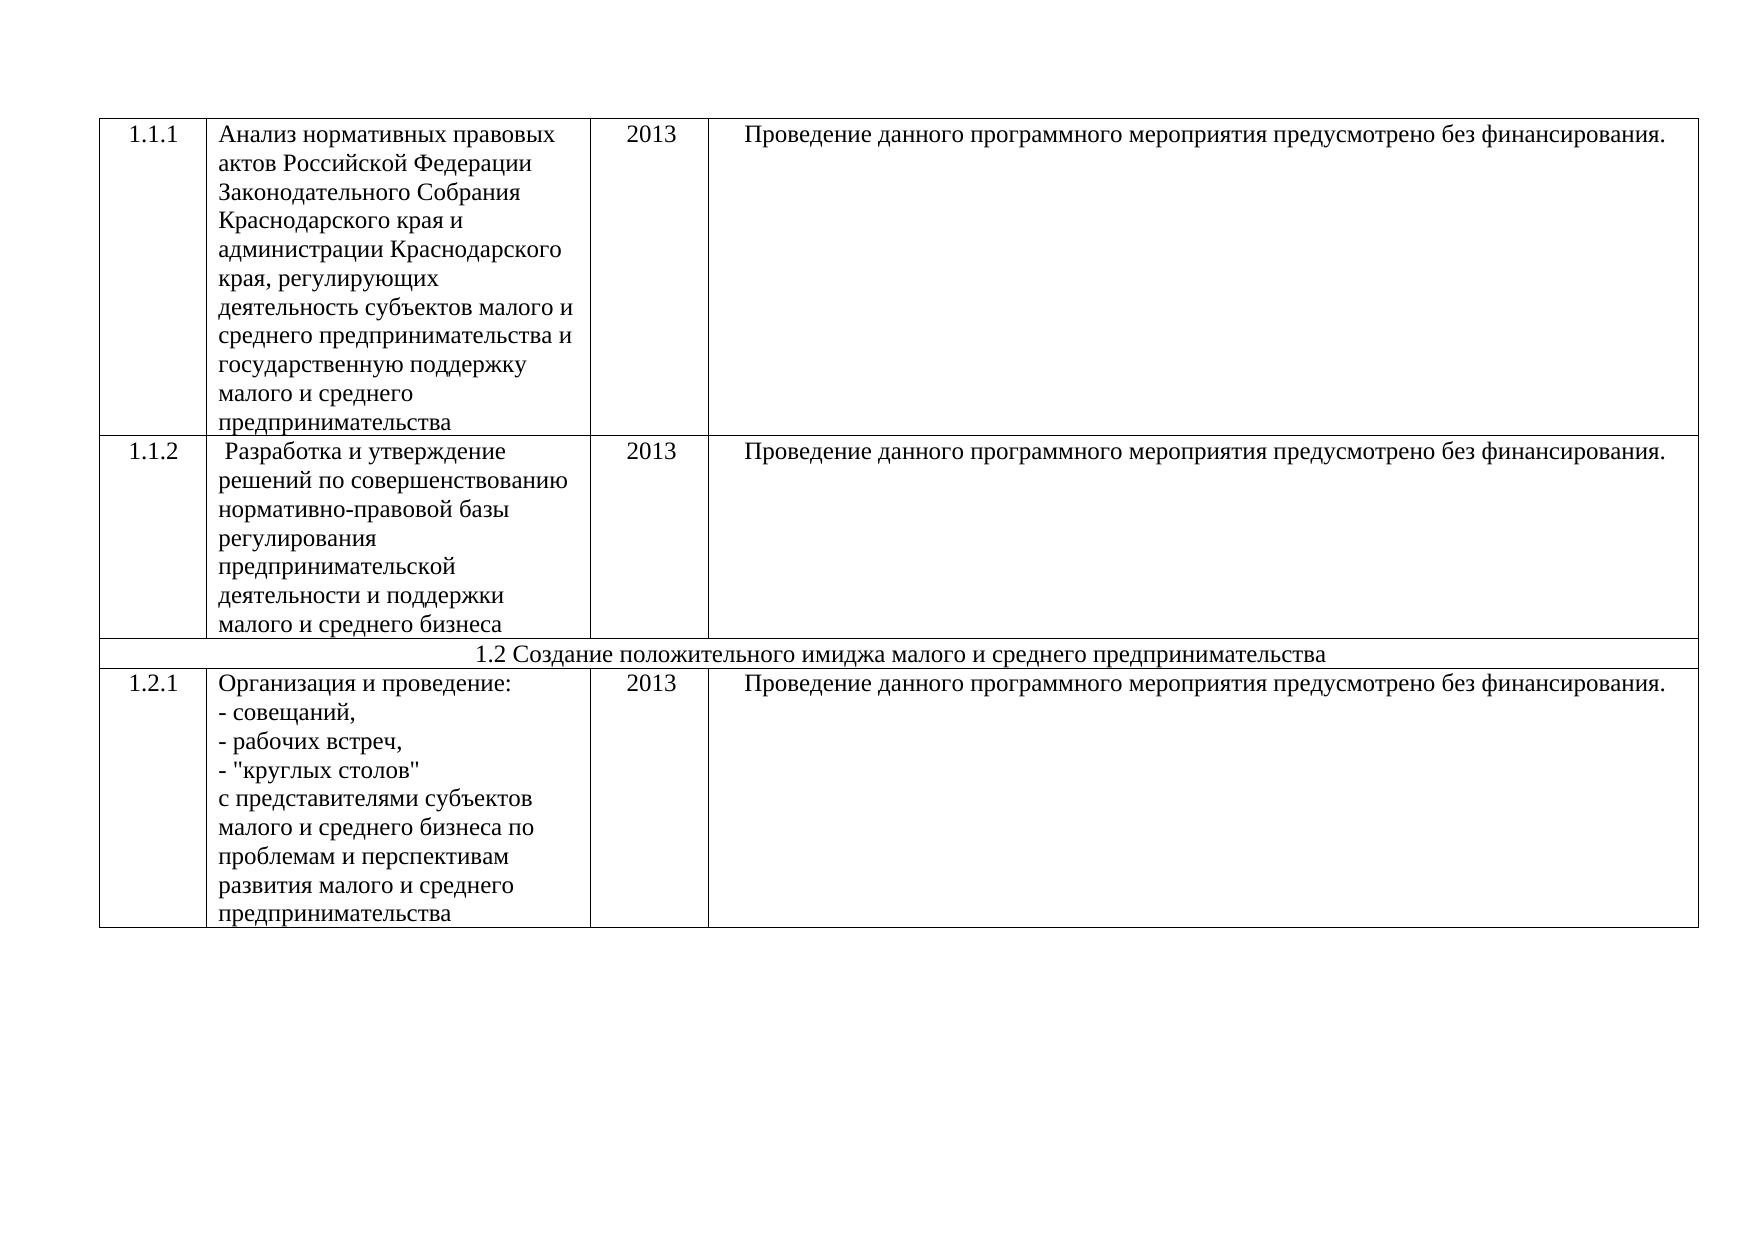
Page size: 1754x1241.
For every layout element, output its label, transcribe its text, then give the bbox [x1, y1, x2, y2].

table_cell 2013 [591, 669, 708, 927]
table_cell 1.1.1 [100, 119, 206, 435]
table_cell 1.2.1 [100, 669, 206, 927]
table_cell 1.1.2 [100, 436, 206, 638]
table_cell Анализ нормативных правовых актов Российской Федерации Законодательного Собрания Краснодарского края и администрации Краснодарского края, регулирующих деятельность субъектов малого и среднего предпринимательства и государственную поддержку малого и среднего предпринимательства [207, 119, 590, 435]
table_cell Проведение данного программного мероприятия предусмотрено без финансирования. [709, 119, 1698, 435]
table_cell 1.2 Создание положительного имиджа малого и среднего предпринимательства [100, 639, 1698, 667]
table_cell Организация и проведение: - совещаний, - рабочих встреч, - "круглых столов" с представителями субъектов малого и среднего бизнеса по проблемам и перспективам развития малого и среднего предпринимательства [207, 669, 590, 927]
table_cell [709, 669, 1698, 927]
table_cell Проведение данного программного мероприятия предусмотрено без финансирования. [709, 436, 1698, 638]
table_cell 2013 [591, 119, 708, 435]
table_cell 2013 [591, 436, 708, 638]
table_cell Разработка и утверждение решений по совершенствованию нормативно-правовой базы регулирования предпринимательской деятельности и поддержки малого и среднего бизнеса [207, 436, 590, 638]
